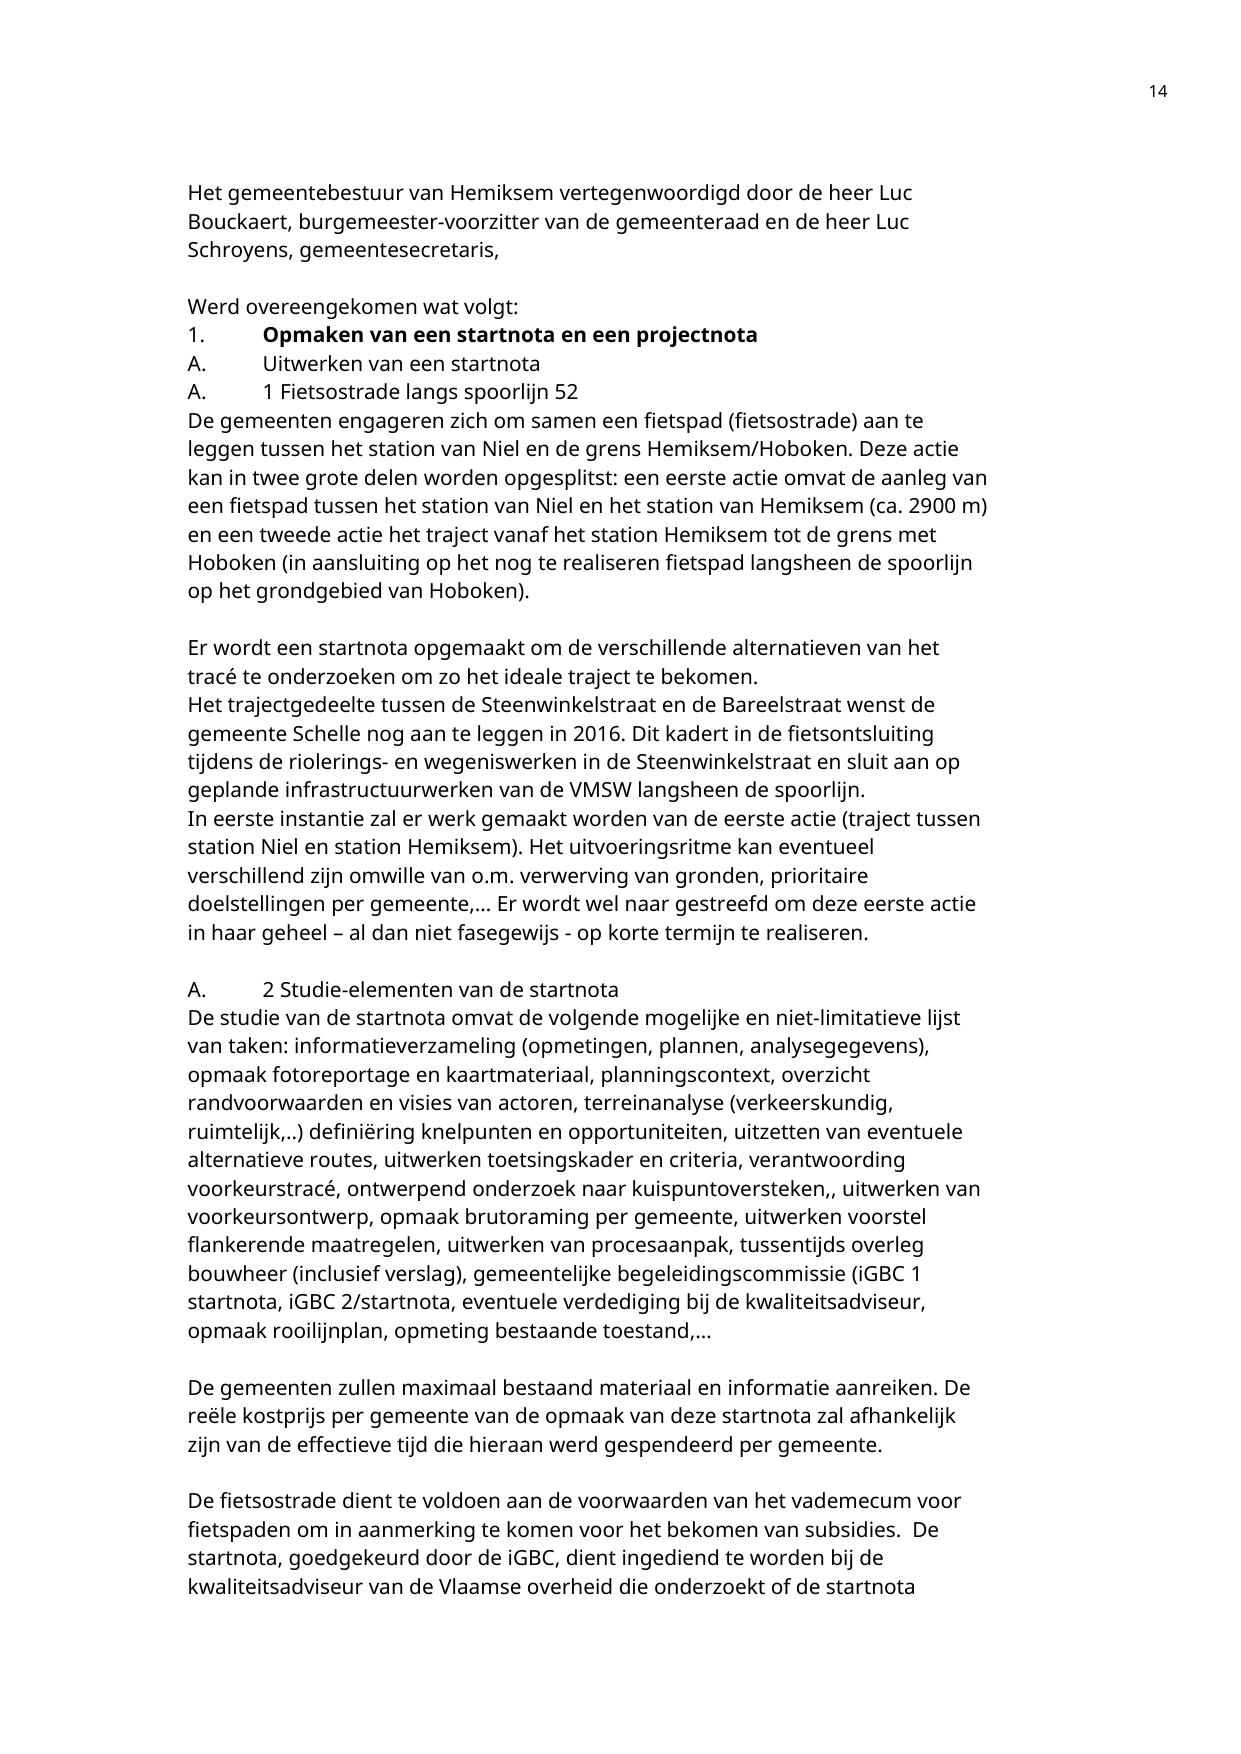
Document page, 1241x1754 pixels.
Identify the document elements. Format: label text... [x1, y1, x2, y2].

text A. 2 Studie-elementen van de startnota [187, 975, 989, 1003]
text Het trajectgedeelte tussen de Steenwinkelstraat en de Bareelstraat wenst de gemeente Schelle nog aan te leggen in 2016. Dit kadert in de fietsontsluiting tijdens de riolerings- en wegeniswerken in de Steenwinkelstraat en sluit aan op geplande infrastructuurwerken van de VMSW langsheen de spoorlijn. [187, 690, 989, 804]
text De gemeenten zullen maximaal bestaand materiaal en informatie aanreiken. De reële kostprijs per gemeente van de opmaak van deze startnota zal afhankelijk zijn van de effectieve tijd die hieraan werd gespendeerd per gemeente. [187, 1373, 989, 1458]
text De studie van de startnota omvat de volgende mogelijke en niet-limitatieve lijst van taken: informatieverzameling (opmetingen, plannen, analysegegevens), opmaak fotoreportage en kaartmateriaal, planningscontext, overzicht randvoorwaarden en visies van actoren, terreinanalyse (verkeerskundig, ruimtelijk,..) definiëring knelpunten en opportuniteiten, uitzetten van eventuele alternatieve routes, uitwerken toetsingskader en criteria, verantwoording voorkeurstracé, ontwerpend onderzoek naar kuispuntoversteken,, uitwerken van voorkeursontwerp, opmaak brutoraming per gemeente, uitwerken voorstel flankerende maatregelen, uitwerken van procesaanpak, tussentijds overleg bouwheer (inclusief verslag), gemeentelijke begeleidingscommissie (iGBC 1 startnota, iGBC 2/startnota, eventuele verdediging bij de kwaliteitsadviseur, opmaak rooilijnplan, opmeting bestaande toestand,… [187, 1003, 989, 1344]
text A. 1 Fietsostrade langs spoorlijn 52 [187, 377, 989, 406]
text De gemeenten engageren zich om samen een fietspad (fietsostrade) aan te leggen tussen het station van Niel en de grens Hemiksem/Hoboken. Deze actie kan in twee grote delen worden opgesplitst: een eerste actie omvat de aanleg van een fietspad tussen het station van Niel en het station van Hemiksem (ca. 2900 m) en een tweede actie het traject vanaf het station Hemiksem tot de grens met Hoboken (in aansluiting op het nog te realiseren fietspad langsheen de spoorlijn op het grondgebied van Hoboken). [187, 406, 989, 605]
text A. Uitwerken van een startnota [187, 349, 989, 377]
text Het gemeentebestuur van Hemiksem vertegenwoordigd door de heer Luc Bouckaert, burgemeester-voorzitter van de gemeenteraad en de heer Luc Schroyens, gemeentesecretaris, [187, 178, 989, 264]
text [187, 1487, 989, 1600]
text Er wordt een startnota opgemaakt om de verschillende alternatieven van het tracé te onderzoeken om zo het ideale traject te bekomen. [187, 633, 989, 690]
text 1. Opmaken van een startnota en een projectnota [187, 321, 989, 349]
text Werd overeengekomen wat volgt: [187, 292, 989, 321]
text In eerste instantie zal er werk gemaakt worden van de eerste actie (traject tussen station Niel en station Hemiksem). Het uitvoeringsritme kan eventueel verschillend zijn omwille van o.m. verwerving van gronden, prioritaire doelstellingen per gemeente,… Er wordt wel naar gestreefd om deze eerste actie in haar geheel – al dan niet fasegewijs - op korte termijn te realiseren. [187, 804, 989, 946]
